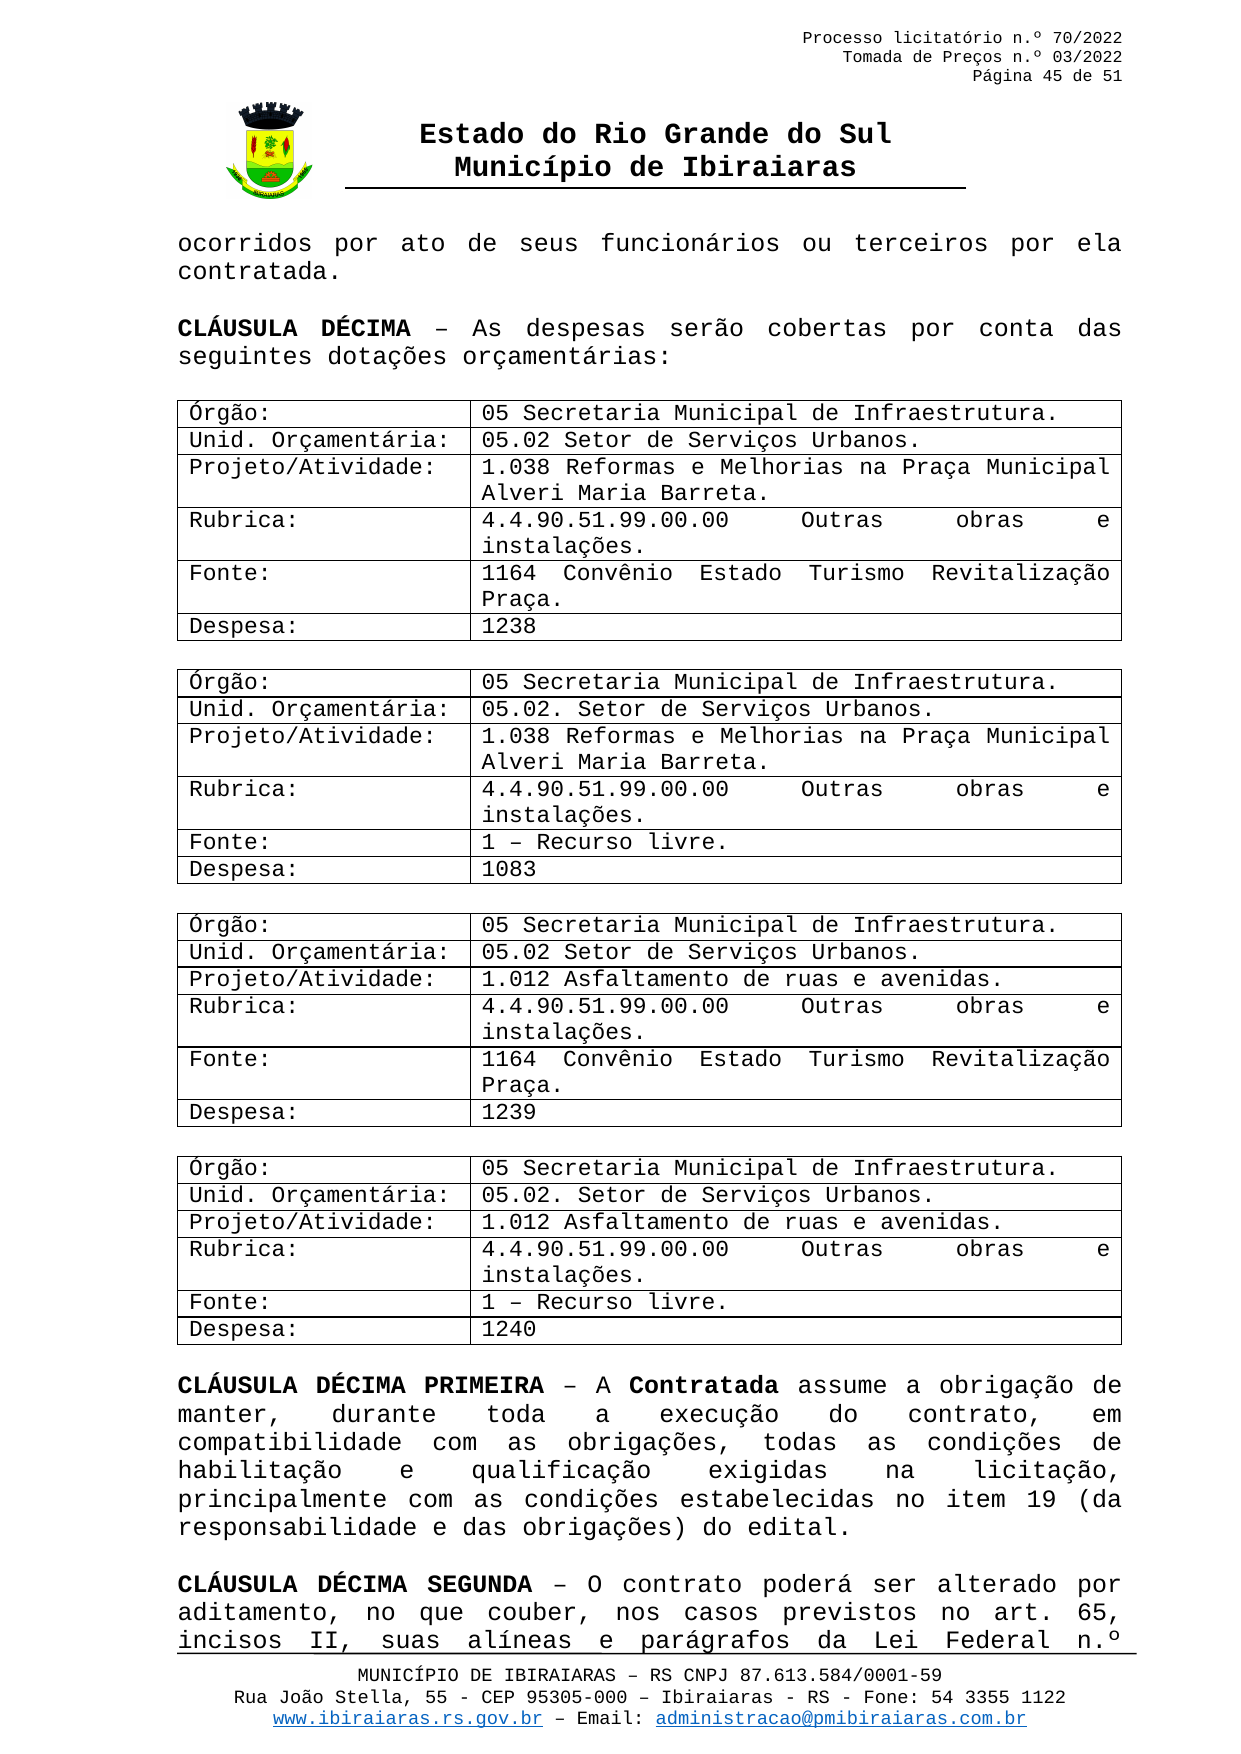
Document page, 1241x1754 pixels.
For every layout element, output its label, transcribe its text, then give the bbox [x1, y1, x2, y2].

table_cell Fonte: [178, 1048, 470, 1099]
table_cell Rubrica: [178, 777, 470, 829]
table_header 05 Secretaria Municipal de Infraestrutura. [471, 914, 1121, 939]
table_header Órgão: [178, 914, 470, 939]
picture [226, 102, 313, 199]
table_cell 1240 [471, 1318, 1121, 1343]
table_cell Rubrica: [178, 995, 470, 1046]
table_cell 4.4.90.51.99.00.00 Outras obras e instalações. [471, 777, 1121, 829]
table_cell Unid. Orçamentária: [178, 698, 470, 723]
table_cell 05.02. Setor de Serviços Urbanos. [471, 698, 1121, 723]
table_header Órgão: [178, 401, 470, 427]
table_cell Unid. Orçamentária: [178, 941, 470, 966]
table_cell Despesa: [178, 1100, 470, 1126]
table_cell 1164 Convênio Estado Turismo Revitalização Praça. [471, 561, 1121, 613]
table_cell 1239 [471, 1100, 1121, 1126]
table_cell 1.038 Reformas e Melhorias na Praça Municipal Alveri Maria Barreta. [471, 455, 1121, 507]
table_cell Despesa: [178, 614, 470, 640]
table_cell 1164 Convênio Estado Turismo Revitalização Praça. [471, 1048, 1121, 1099]
text CLÁUSULA DÉCIMA – As despesas serão cobertas por conta das seguintes dotações orçamentárias: [177, 315, 1122, 372]
table_cell Projeto/Atividade: [178, 968, 470, 993]
table_cell Rubrica: [178, 1238, 470, 1289]
table_cell 1.012 Asfaltamento de ruas e avenidas. [471, 968, 1121, 993]
table_header Órgão: [178, 1157, 470, 1183]
table_cell 4.4.90.51.99.00.00 Outras obras e instalações. [471, 1238, 1121, 1289]
table_cell Fonte: [178, 1291, 470, 1316]
table_cell Fonte: [178, 561, 470, 613]
table_cell Unid. Orçamentária: [178, 1184, 470, 1209]
table_cell 1 – Recurso livre. [471, 1291, 1121, 1316]
table_cell Rubrica: [178, 508, 470, 560]
table_cell 05.02. Setor de Serviços Urbanos. [471, 1184, 1121, 1209]
table_cell Unid. Orçamentária: [178, 428, 470, 454]
table_header 05 Secretaria Municipal de Infraestrutura. [471, 670, 1121, 696]
table_cell 1 – Recurso livre. [471, 830, 1121, 856]
table_cell 1.012 Asfaltamento de ruas e avenidas. [471, 1211, 1121, 1237]
table_header Órgão: [178, 670, 470, 696]
table_header 05 Secretaria Municipal de Infraestrutura. [471, 401, 1121, 427]
table_cell 05.02 Setor de Serviços Urbanos. [471, 428, 1121, 454]
table_cell Projeto/Atividade: [178, 1211, 470, 1237]
table_cell 1083 [471, 857, 1121, 883]
table_cell 1.038 Reformas e Melhorias na Praça Municipal Alveri Maria Barreta. [471, 724, 1121, 776]
table_cell Despesa: [178, 857, 470, 883]
table_cell 05.02 Setor de Serviços Urbanos. [471, 941, 1121, 966]
table_cell Projeto/Atividade: [178, 455, 470, 507]
table_header 05 Secretaria Municipal de Infraestrutura. [471, 1157, 1121, 1183]
table_cell Projeto/Atividade: [178, 724, 470, 776]
table_cell 1238 [471, 614, 1121, 640]
table_cell Fonte: [178, 830, 470, 856]
text CLÁUSULA DÉCIMA PRIMEIRA – A Contratada assume a obrigação de manter, durante toda a execução do contrato, em compatibilidade com as obrigações, todas as condições de habilitação e qualificação exigidas na licitação, principalmente com as condições estabelecidas no item 19 (da responsabilidade e das obrigações) do edital. [177, 1373, 1122, 1543]
table_cell 4.4.90.51.99.00.00 Outras obras e instalações. [471, 995, 1121, 1046]
table_cell 4.4.90.51.99.00.00 Outras obras e instalações. [471, 508, 1121, 560]
table_cell Despesa: [178, 1318, 470, 1343]
